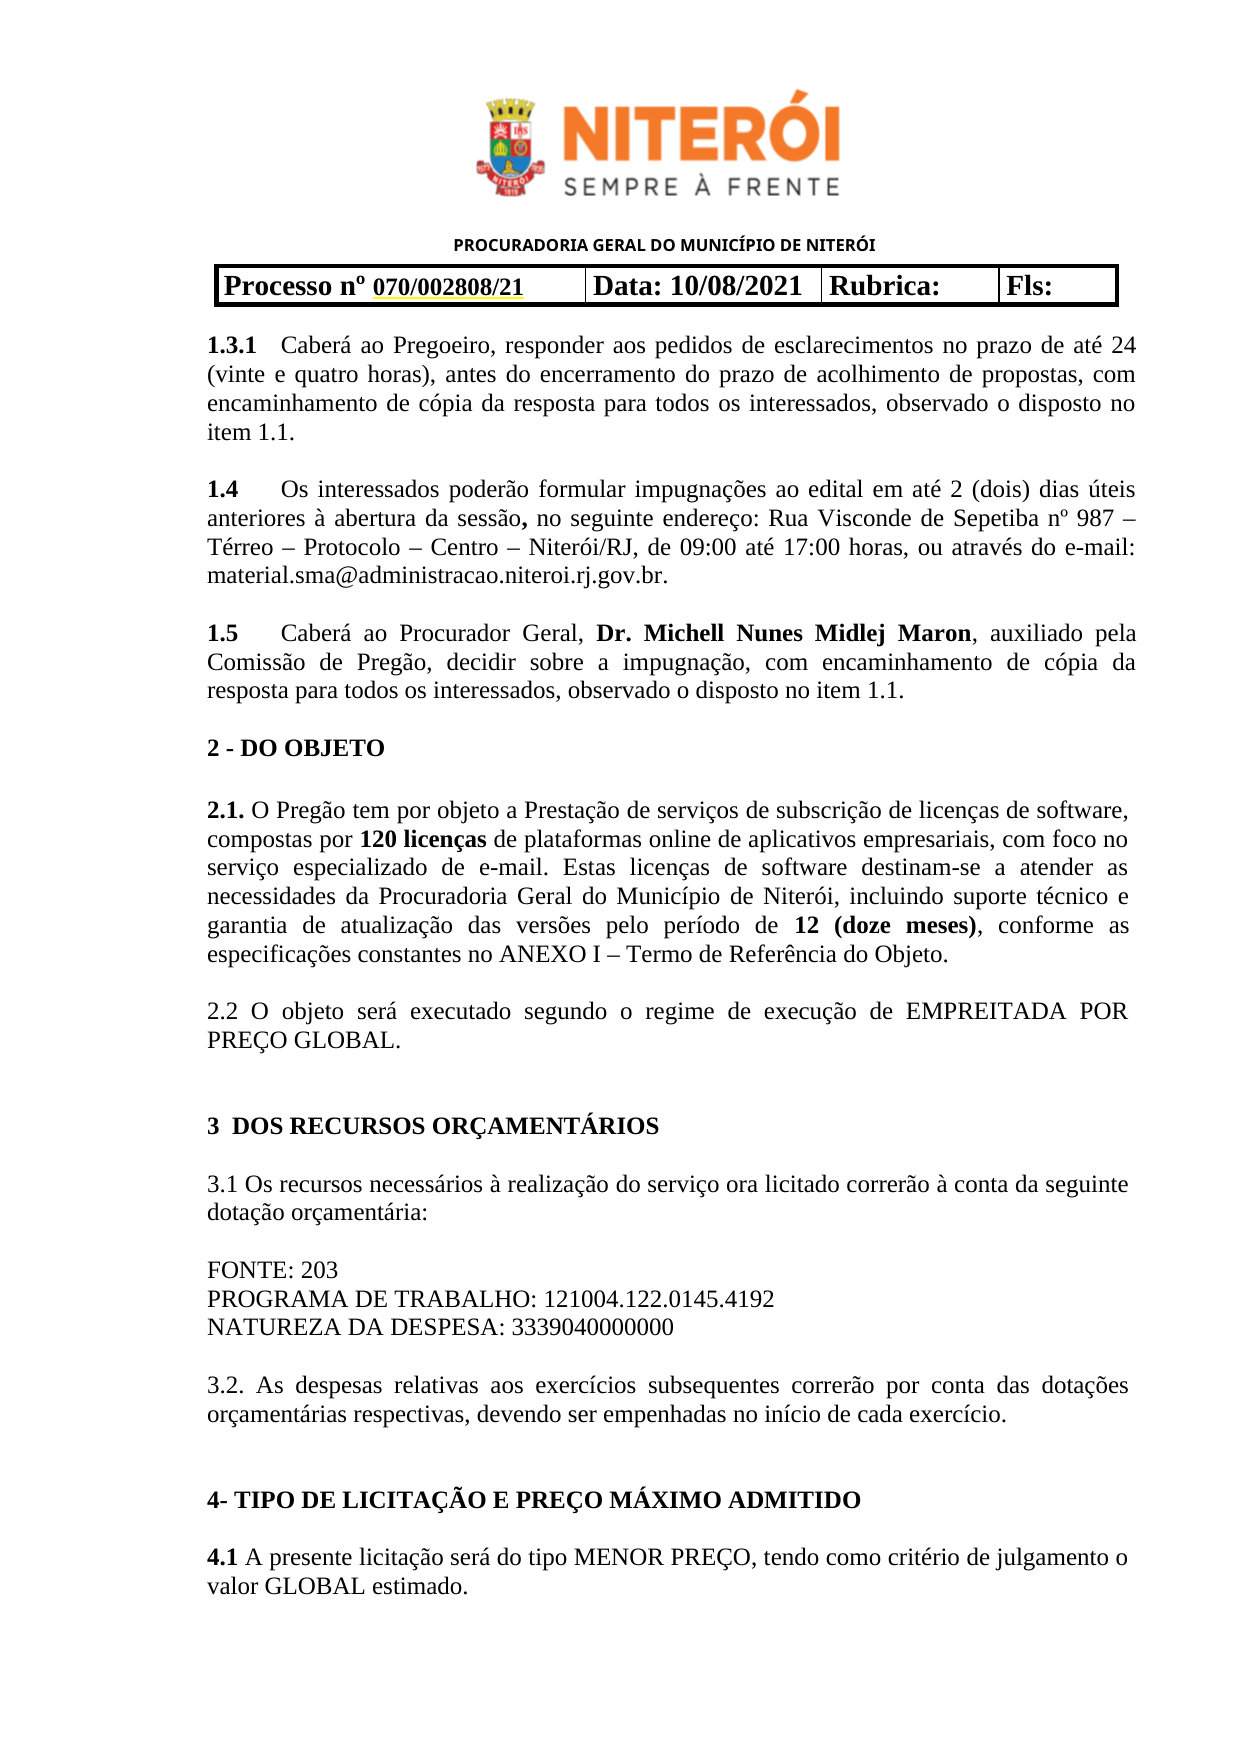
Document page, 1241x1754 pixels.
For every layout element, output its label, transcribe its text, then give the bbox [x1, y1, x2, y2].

text FONTE: 203 [207, 1255, 1129, 1284]
picture [465, 75, 864, 211]
text 2.1. O Pregão tem por objeto a Prestação de serviços de subscrição de licenças de software, compostas por 120 licenças de plataformas online de aplicativos empresariais, com foco no serviço especializado de e-mail. Estas licenças de software destinam-se a atender as necessidades da Procuradoria Geral do Município de Niterói, incluindo suporte técnico e garantia de atualização das versões pelo período de 12 (doze meses), conforme as especificações constantes no ANEXO I – Termo de Referência do Objeto. [207, 795, 1129, 967]
text 4- TIPO DE LICITAÇÃO E PREÇO MÁXIMO ADMITIDO [207, 1485, 1129, 1514]
text 1.5 Caberá ao Procurador Geral, Dr. Michell Nunes Midlej Maron, auxiliado pela Comissão de Pregão, decidir sobre a impugnação, com encaminhamento de cópia da resposta para todos os interessados, observado o disposto no item 1.1. [207, 618, 1137, 704]
text 1.4 Os interessados poderão formular impugnações ao edital em até 2 (dois) dias úteis anteriores à abertura da sessão, no seguinte endereço: Rua Visconde de Sepetiba nº 987 – Térreo – Protocolo – Centro – Niterói/RJ, de 09:00 até 17:00 horas, ou através do e-mail: material.sma@administracao.niteroi.rj.gov.br. [207, 474, 1137, 589]
text 2.2 O objeto será executado segundo o regime de execução de EMPREITADA POR PREÇO GLOBAL. [207, 996, 1129, 1054]
text 4.1 A presente licitação será do tipo MENOR PREÇO, tendo como critério de julgamento o valor GLOBAL estimado. [207, 1542, 1129, 1600]
text NATUREZA DA DESPESA: 3339040000000 [207, 1312, 1129, 1341]
text PROGRAMA DE TRABALHO: 121004.122.0145.4192 [207, 1284, 1129, 1312]
text 2 - DO OBJETO [207, 733, 1129, 762]
text 3 DOS RECURSOS ORÇAMENTÁRIOS [207, 1111, 1129, 1140]
text 1.3.1 Caberá ao Pregoeiro, responder aos pedidos de esclarecimentos no prazo de até 24 (vinte e quatro horas), antes do encerramento do prazo de acolhimento de propostas, com encaminhamento de cópia da resposta para todos os interessados, observado o disposto no item 1.1. [207, 331, 1137, 446]
text 3.1 Os recursos necessários à realização do serviço ora licitado correrão à conta da seguinte dotação orçamentária: [207, 1169, 1129, 1226]
text 3.2. As despesas relativas aos exercícios subsequentes correrão por conta das dotações orçamentárias respectivas, devendo ser empenhadas no início de cada exercício. [207, 1370, 1129, 1427]
